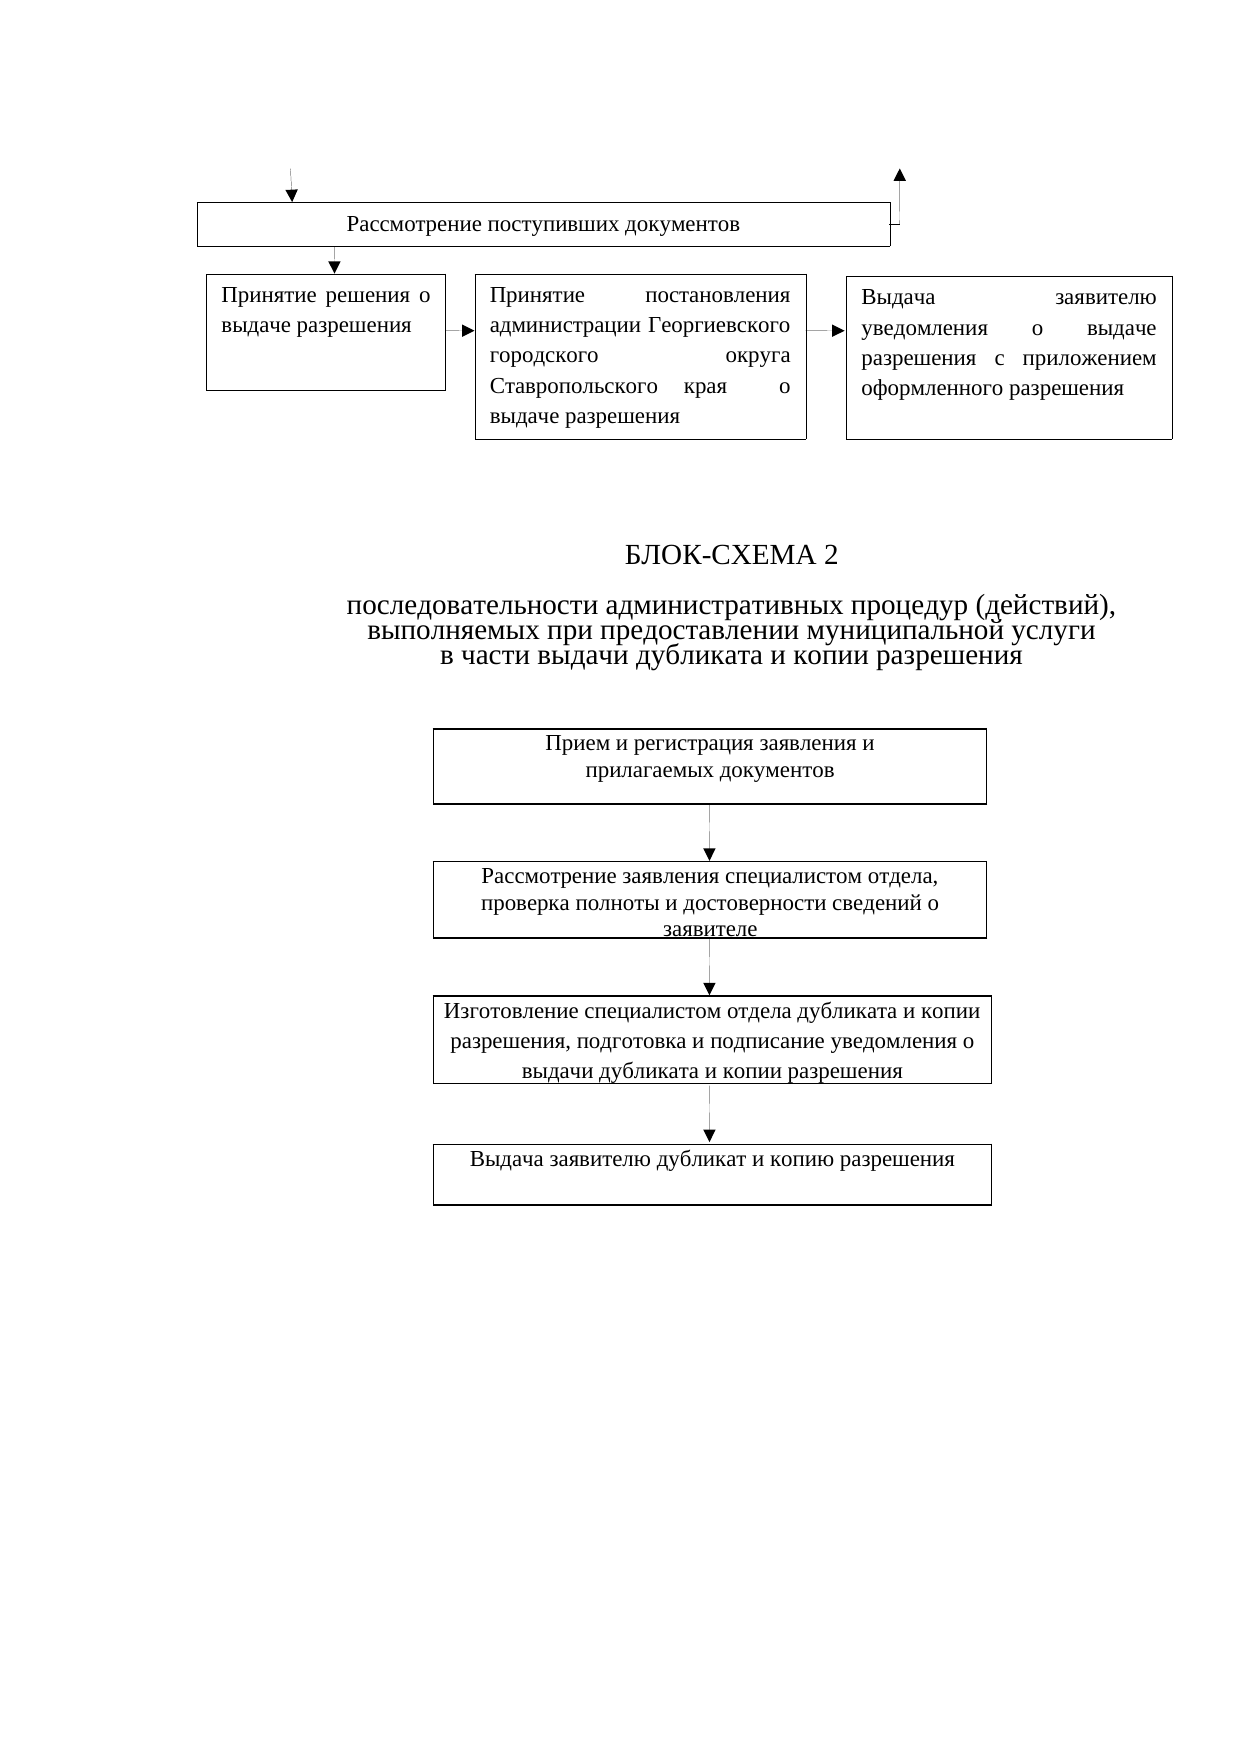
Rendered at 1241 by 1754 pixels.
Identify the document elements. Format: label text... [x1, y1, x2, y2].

text последовательности административных процедур (действий), [207, 594, 982, 619]
text выполняемых при предоставлении муниципальной услуги [207, 619, 1181, 644]
text в части выдачи дубликата и копии разрешения [207, 644, 1181, 669]
text последовательности административных процедур (действий), [979, 594, 1181, 619]
text БЛОК-СХЕМА 2 [207, 544, 1181, 569]
